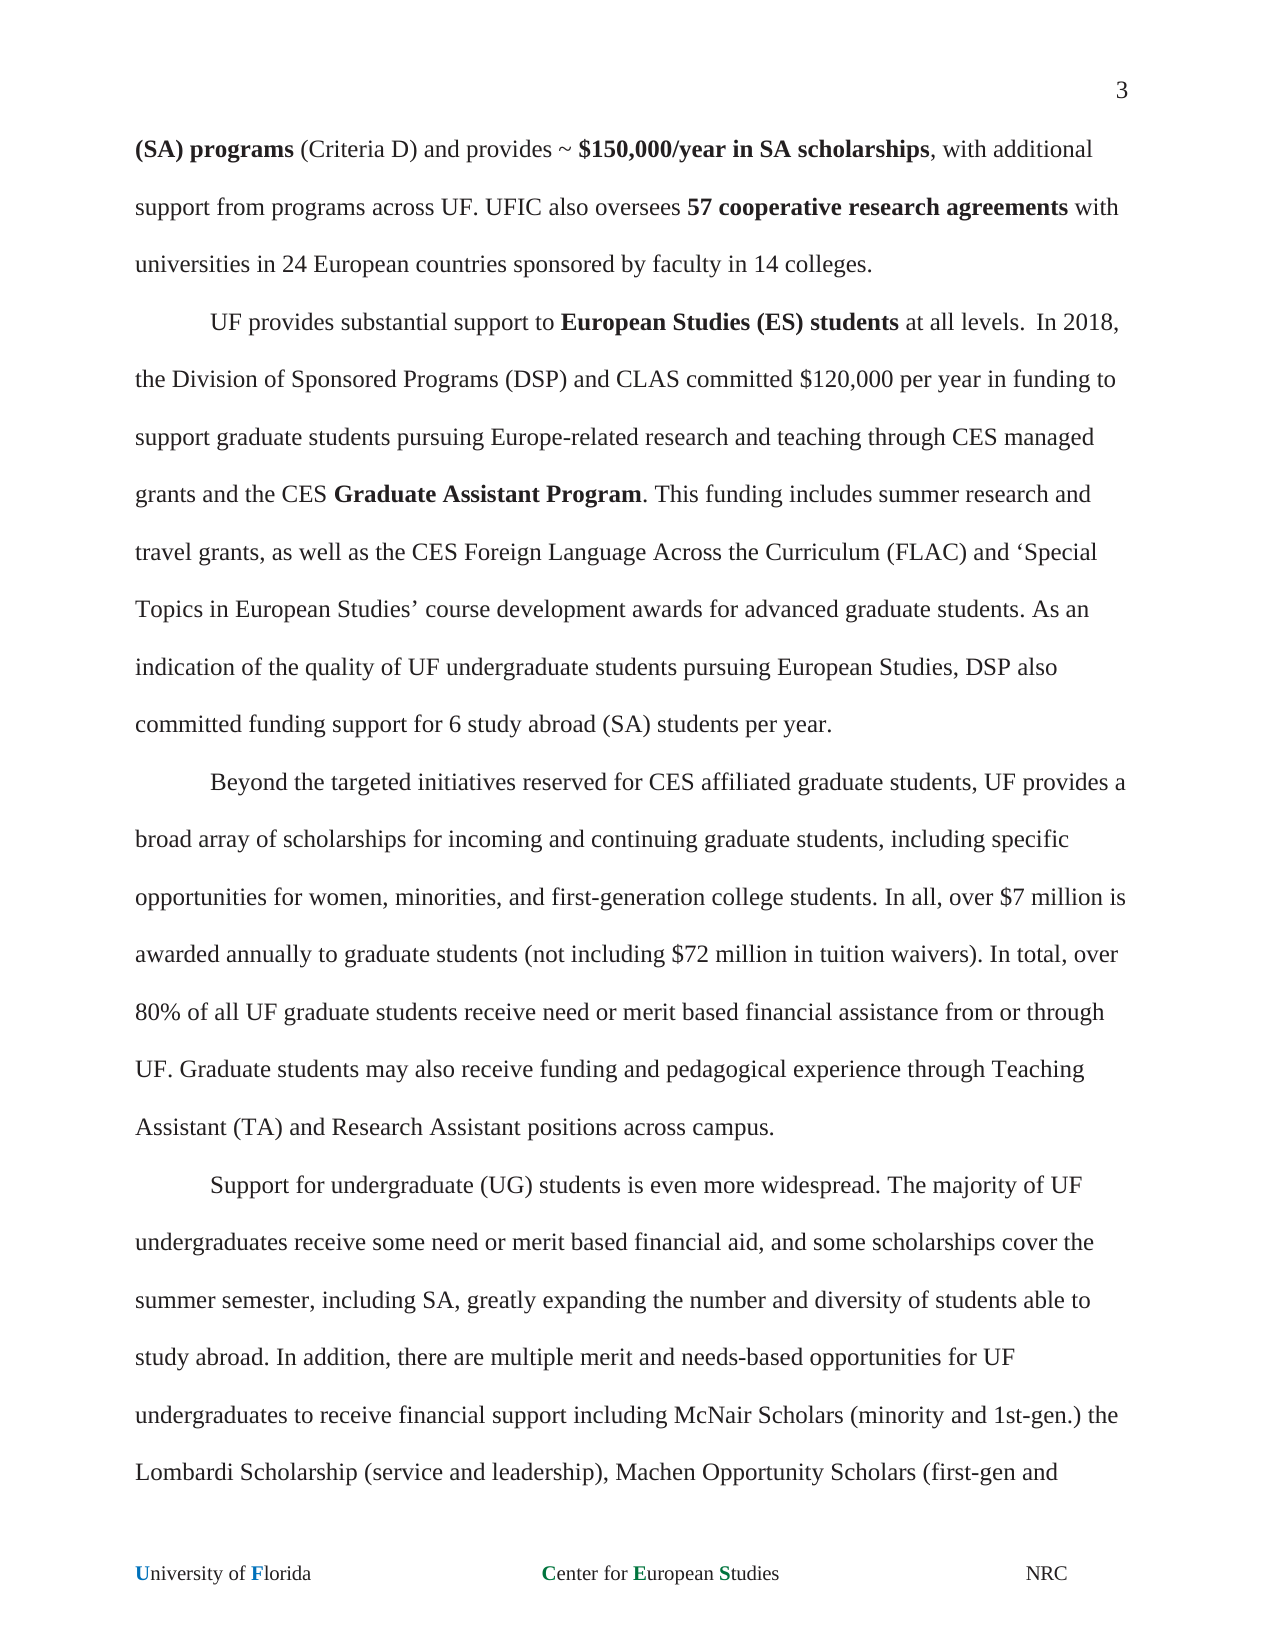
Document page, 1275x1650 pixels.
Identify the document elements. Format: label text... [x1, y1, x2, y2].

text Beyond the targeted initiatives reserved for CES affiliated graduate students, UF provides a broad array of scholarships for incoming and continuing graduate students, including specific opportunities for women, minorities, and first-generation college students. In all, over $7 million is awarded annually to graduate students (not including $72 million in tuition waivers). In total, over 80% of all UF graduate students receive need or merit based financial assistance from or through UF. Graduate students may also receive funding and pedagogical experience through Teaching Assistant (TA) and Research Assistant positions across campus. [135, 767, 1128, 1141]
text UF provides substantial support to European Studies (ES) students at all levels. In 2018, the Division of Sponsored Programs (DSP) and CLAS committed $120,000 per year in funding to support graduate students pursuing Europe-related research and teaching through CES managed grants and the CES Graduate Assistant Program. This funding includes summer research and travel grants, as well as the CES Foreign Language Across the Curriculum (FLAC) and ‘Special Topics in European Studies’ course development awards for advanced graduate students. As an indication of the quality of UF undergraduate students pursuing European Studies, DSP also committed funding support for 6 study abroad (SA) students per year. [135, 307, 1128, 738]
text (SA) programs (Criteria D) and provides ~ $150,000/year in SA scholarships, with additional support from programs across UF. UFIC also oversees 57 cooperative research agreements with universities in 24 European countries sponsored by faculty in 14 colleges. [135, 134, 1128, 278]
text Support for undergraduate (UG) students is even more widespread. The majority of UF undergraduates receive some need or merit based financial aid, and some scholarships cover the summer semester, including SA, greatly expanding the number and diversity of students able to study abroad. In addition, there are multiple merit and needs-based opportunities for UF undergraduates to receive financial support including McNair Scholars (minority and 1st-gen.) the Lombardi Scholarship (service and leadership), Machen Opportunity Scholars (first-gen and [135, 1170, 1128, 1486]
